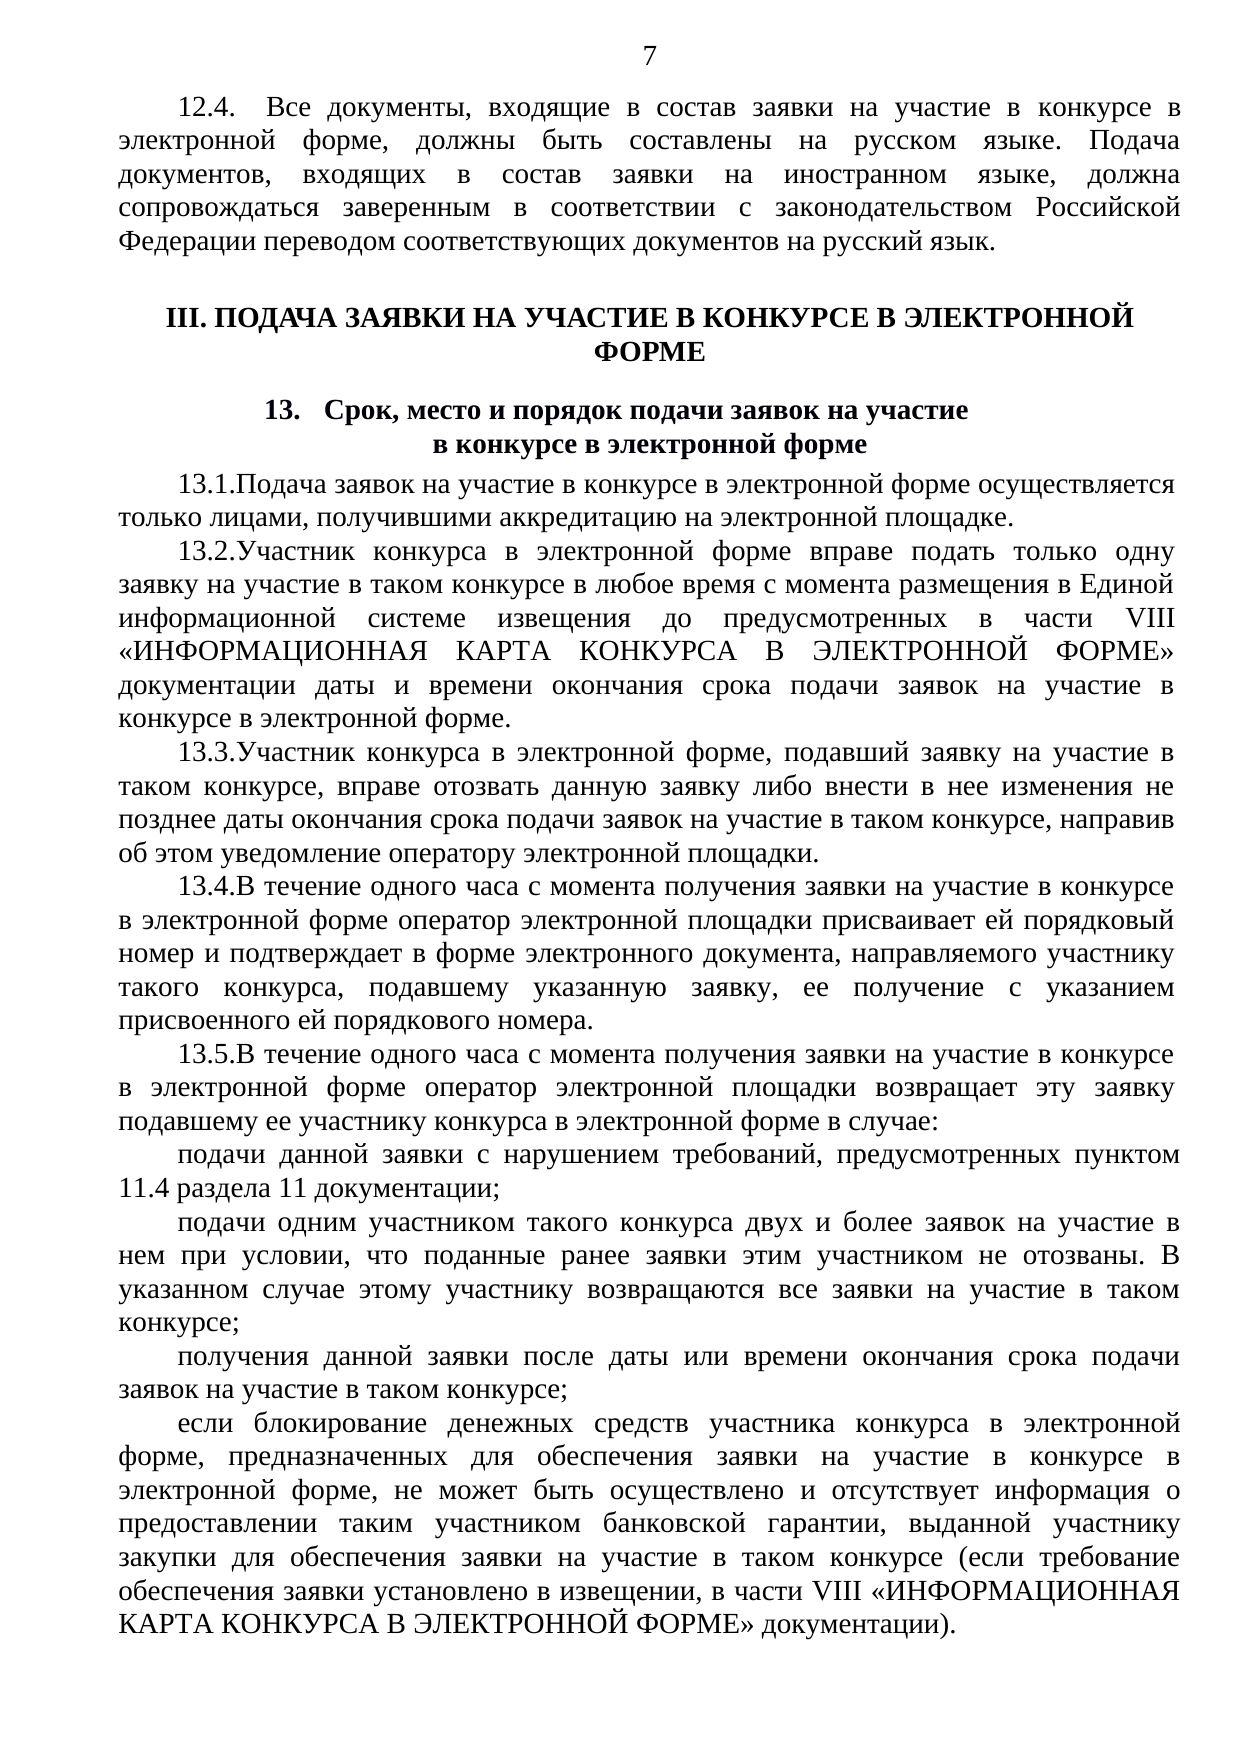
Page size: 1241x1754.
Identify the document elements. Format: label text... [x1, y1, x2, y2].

text подачи одним участником такого конкурса двух и более заявок на участие в нем при условии, что поданные ранее заявки этим участником не отозваны. В указанном случае этому участнику возвращаются все заявки на участие в таком конкурсе; [118, 1204, 1181, 1338]
list Участник конкурса в электронной форме вправе подать только одну заявку на участие в таком конкурсе в любое время с момента размещения в Единой информационной системе извещения до предусмотренных в части VIII «ИНФОРМАЦИОННАЯ КАРТА КОНКУРСА В ЭЛЕКТРОННОЙ ФОРМЕ» документации даты и времени окончания срока подачи заявок на участие в конкурсе в электронной форме. [118, 533, 1175, 734]
list В течение одного часа с момента получения заявки на участие в конкурсе в электронной форме оператор электронной площадки возвращает эту заявку подавшему ее участнику конкурса в электронной форме в случае: [118, 1036, 1175, 1137]
list Подача заявок на участие в конкурсе в электронной форме осуществляется только лицами, получившими аккредитацию на электронной площадке. [118, 466, 1175, 533]
list В течение одного часа с момента получения заявки на участие в конкурсе в электронной форме оператор электронной площадки присваивает ей порядковый номер и подтверждает в форме электронного документа, направляемого участнику такого конкурса, подавшему указанную заявку, ее получение с указанием присвоенного ей порядкового номера. [118, 868, 1175, 1036]
text получения данной заявки после даты или времени окончания срока подачи заявок на участие в таком конкурсе; [118, 1338, 1181, 1405]
text подачи данной заявки с нарушением требований, предусмотренных пунктом 11.4 раздела 11 документации; [118, 1137, 1181, 1204]
subtitle Срок, место и порядок подачи заявок на участие в конкурсе в электронной форме [58, 392, 1181, 459]
list Все документы, входящие в состав заявки на участие в конкурсе в электронной форме, должны быть составлены на русском языке. Подача документов, входящих в состав заявки на иностранном языке, должна сопровождаться заверенным в соответствии с законодательством Российской Федерации переводом соответствующих документов на русский язык. [118, 89, 1181, 256]
list Участник конкурса в электронной форме, подавший заявку на участие в таком конкурсе, вправе отозвать данную заявку либо внести в нее изменения не позднее даты окончания срока подачи заявок на участие в таком конкурсе, направив об этом уведомление оператору электронной площадки. [118, 734, 1175, 868]
subtitle III. ПОДАЧА ЗАЯВКИ НА УЧАСТИЕ В КОНКУРСЕ В ЭЛЕКТРОННОЙ ФОРМЕ [118, 300, 1181, 367]
text если блокирование денежных средств участника конкурса в электронной форме, предназначенных для обеспечения заявки на участие в конкурсе в электронной форме, не может быть осуществлено и отсутствует информация о предоставлении таким участником банковской гарантии, выданной участнику закупки для обеспечения заявки на участие в таком конкурсе (если требование обеспечения заявки установлено в извещении, в части VIII «ИНФОРМАЦИОННАЯ КАРТА КОНКУРСА В ЭЛЕКТРОННОЙ ФОРМЕ» документации). [118, 1405, 1181, 1640]
